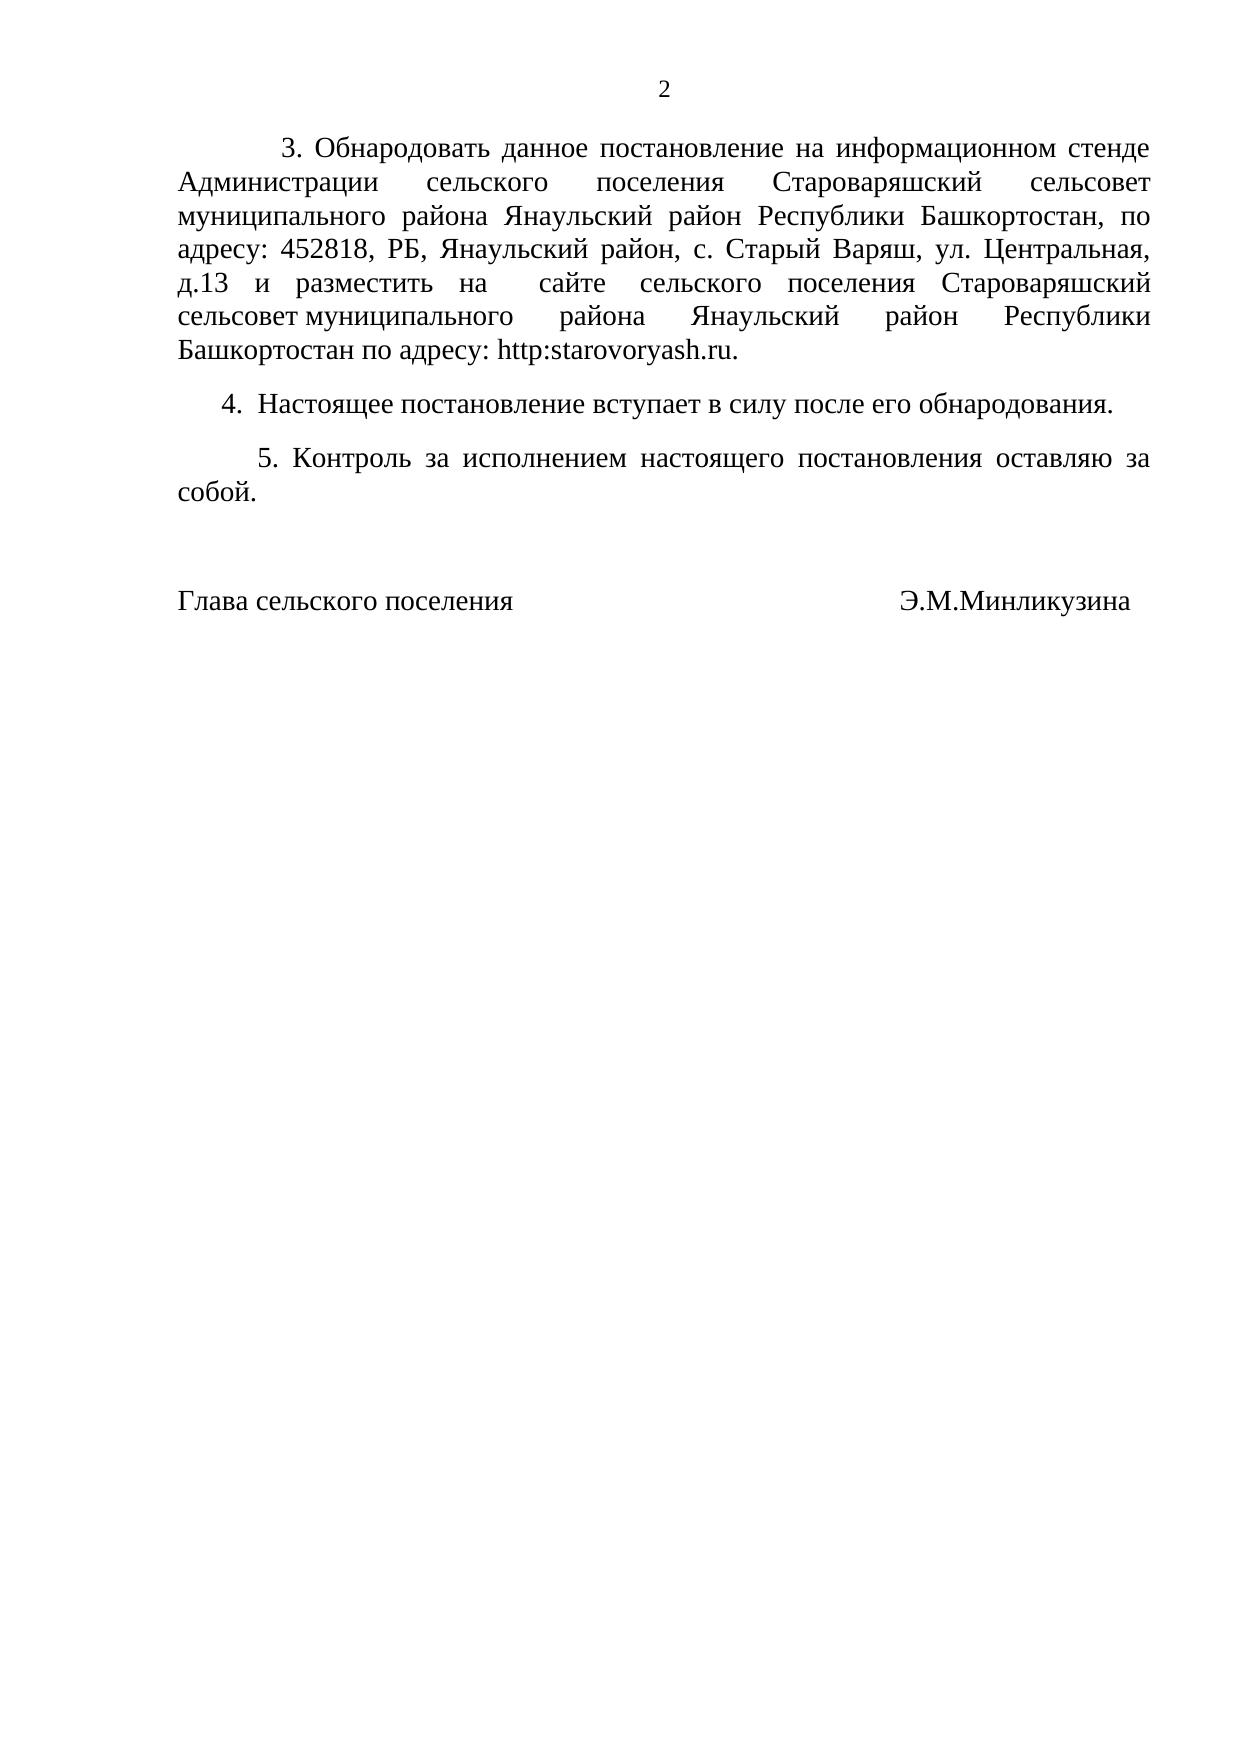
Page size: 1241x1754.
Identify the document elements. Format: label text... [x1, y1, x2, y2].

text 3. Обнародовать данное постановление на информационном стенде Администрации сельского поселения Староваряшский сельсовет муниципального района Янаульский район Республики Башкортостан, по адресу: 452818, РБ, Янаульский район, с. Старый Варяш, ул. Центральная, д.13 и разместить на сайте сельского поселения Староваряшский сельсовет муниципального района Янаульский район Республики Башкортостан по адресу: http:starovoryash.ru. [177, 131, 1152, 365]
text 4. Настоящее постановление вступает в силу после его обнародования. [177, 386, 1152, 420]
text Глава сельского поселения Э.М.Минликузина [177, 583, 1152, 616]
text 5. Контроль за исполнением настоящего постановления оставляю за собой. [177, 441, 1152, 508]
